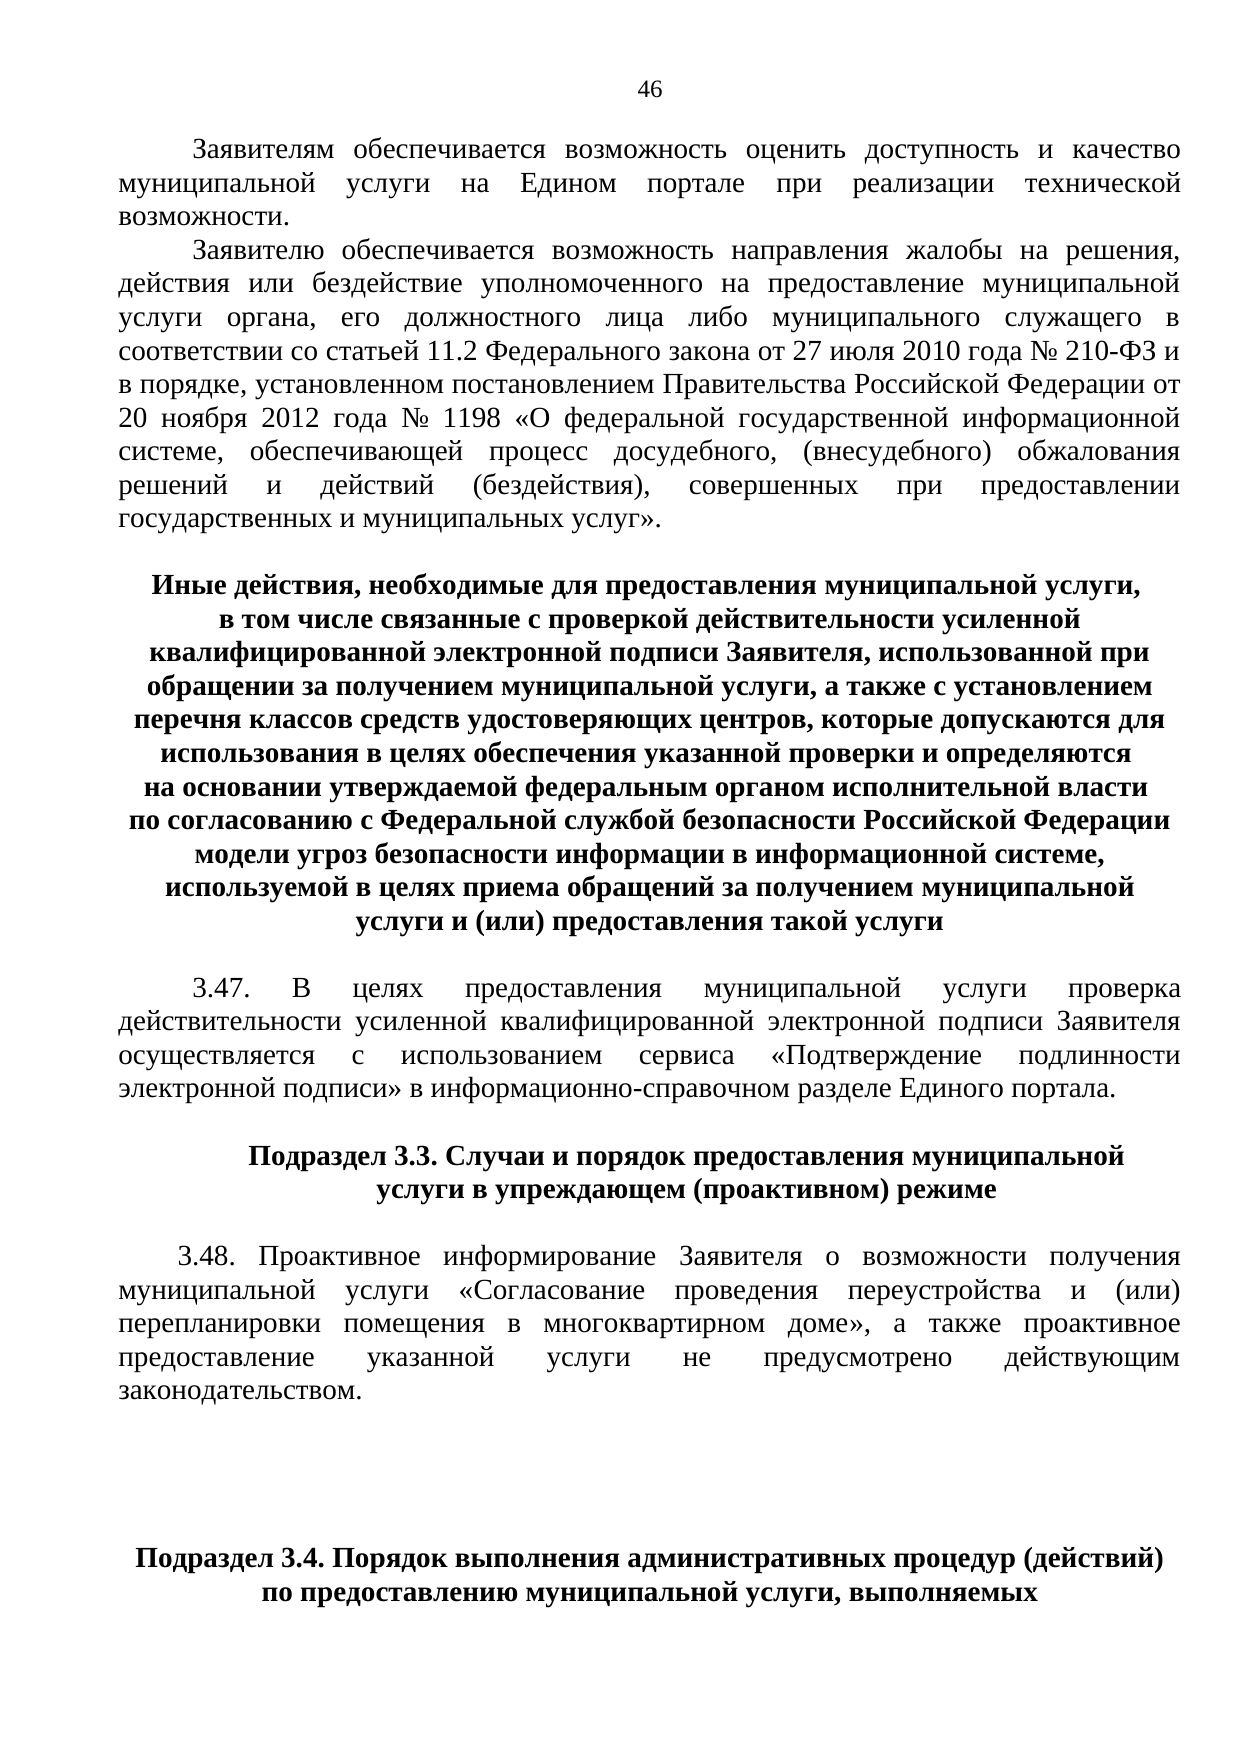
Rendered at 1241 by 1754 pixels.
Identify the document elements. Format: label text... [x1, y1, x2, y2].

text 3.48. Проактивное информирование Заявителя о возможности получения муниципальной услуги «Согласование проведения переустройства и (или) перепланировки помещения в многоквартирном доме», а также проактивное предоставление указанной услуги не предусмотрено действующим законодательством. [118, 1238, 1181, 1406]
text услуги в упреждающем (проактивном) режиме [118, 1171, 1181, 1205]
text Иные действия, необходимые для предоставления муниципальной услуги, в том числе связанные с проверкой действительности усиленной квалифицированной электронной подписи Заявителя, использованной при обращении за получением муниципальной услуги, а также с установлением перечня классов средств удостоверяющих центров, которые допускаются для использования в целях обеспечения указанной проверки и определяются на основании утверждаемой федеральным органом исполнительной власти по согласованию с Федеральной службой безопасности Российской Федерации модели угроз безопасности информации в информационной системе, используемой в целях приема обращений за получением муниципальной услуги и (или) предоставления такой услуги [118, 567, 1181, 936]
text 3.47. В целях предоставления муниципальной услуги проверка действительности усиленной квалифицированной электронной подписи Заявителя осуществляется с использованием сервиса «Подтверждение подлинности электронной подписи» в информационно-справочном разделе Единого портала. [118, 970, 1181, 1104]
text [118, 1540, 1181, 1607]
text Заявителям обеспечивается возможность оценить доступность и качество муниципальной услуги на Едином портале при реализации технической возможности. [118, 131, 1181, 232]
text Подраздел 3.3. Случаи и порядок предоставления муниципальной [118, 1138, 1181, 1171]
text Заявителю обеспечивается возможность направления жалобы на решения, действия или бездействие уполномоченного на предоставление муниципальной услуги органа, его должностного лица либо муниципального служащего в соответствии со статьей 11.2 Федерального закона от 27 июля 2010 года № 210-ФЗ и в порядке, установленном постановлением Правительства Российской Федерации от 20 ноября 2012 года № 1198 «О федеральной государственной информационной системе, обеспечивающей процесс досудебного, (внесудебного) обжалования решений и действий (бездействия), совершенных при предоставлении государственных и муниципальных услуг». [118, 232, 1181, 534]
